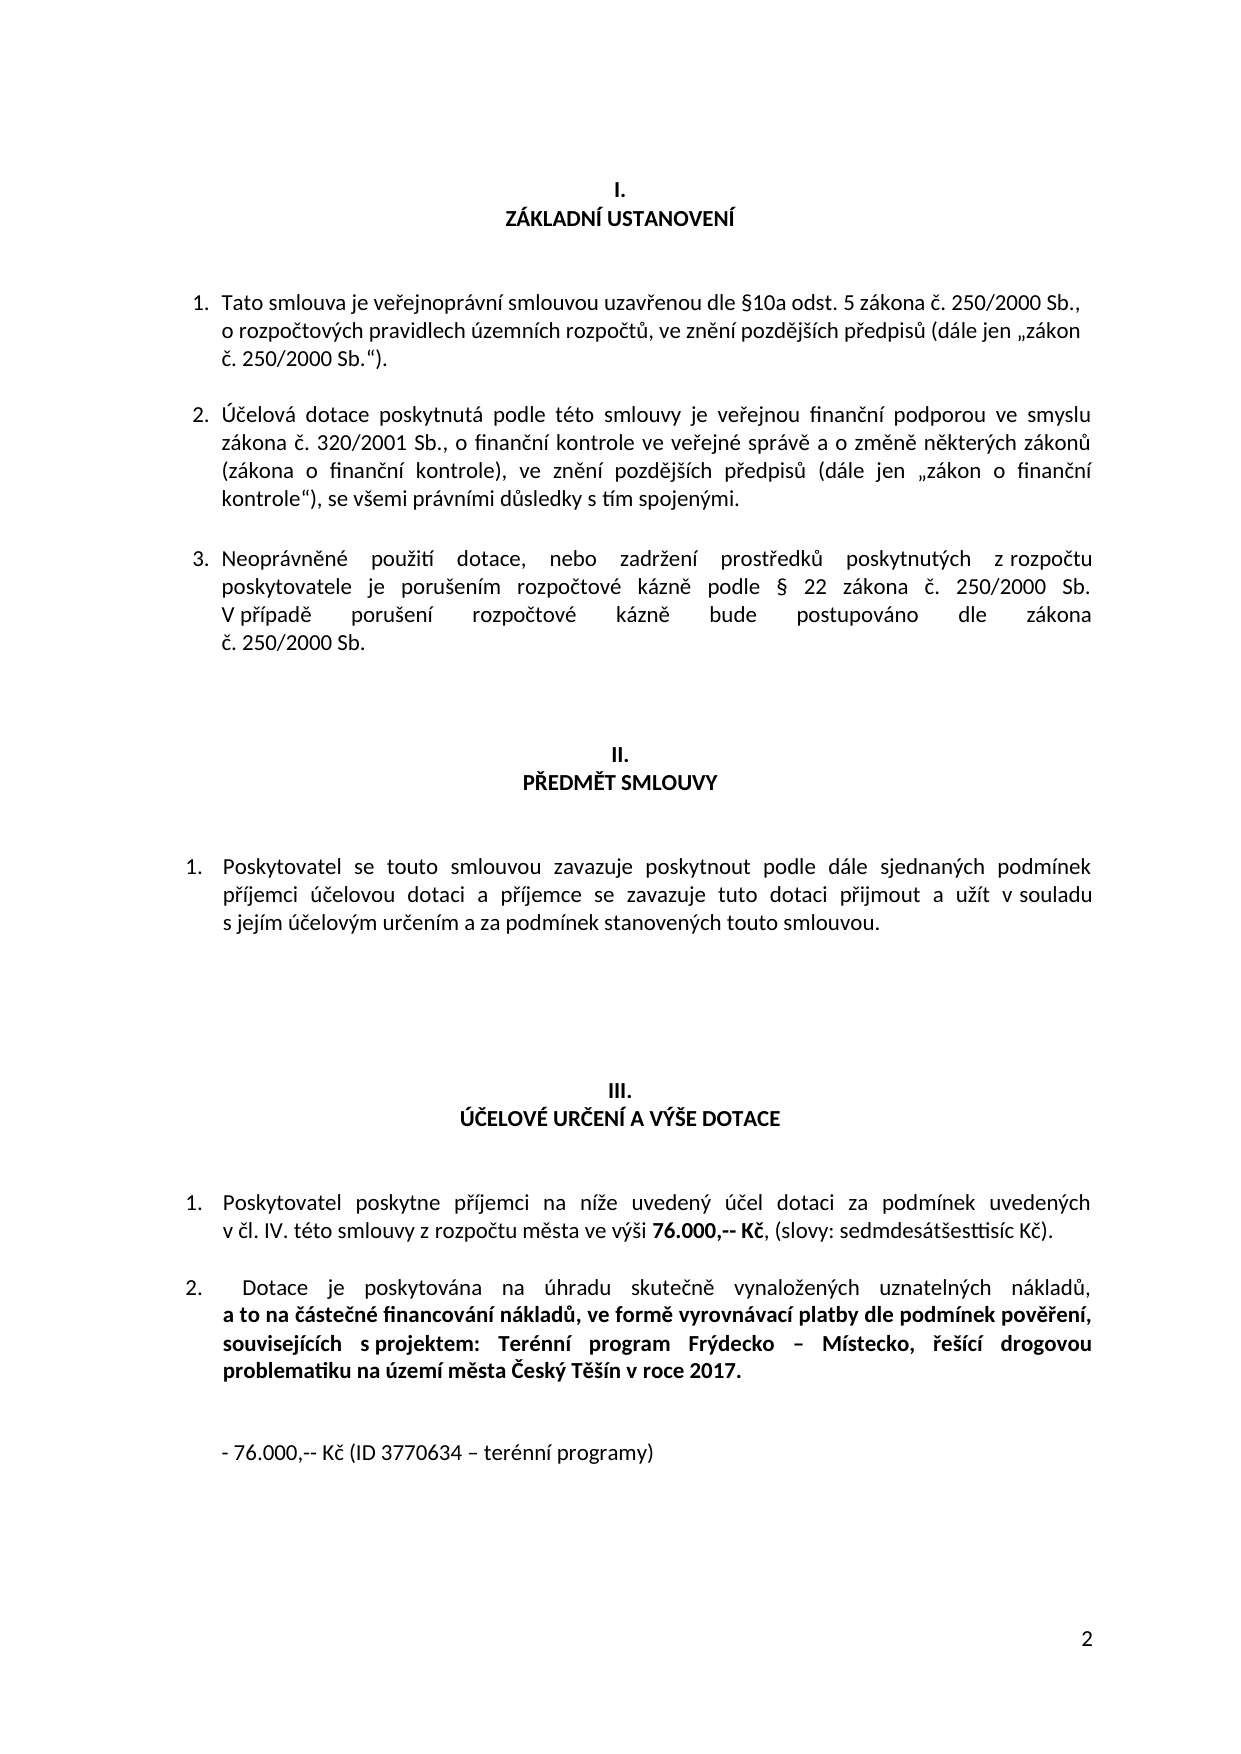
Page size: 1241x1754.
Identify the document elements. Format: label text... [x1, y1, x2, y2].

text ÚČELOVÉ URČENÍ A VÝŠE DOTACE [148, 1104, 1093, 1132]
text III. [148, 1076, 1093, 1104]
text I. [148, 176, 1093, 204]
list Poskytovatel se touto smlouvou zavazuje poskytnout podle dále sjednaných podmínek příjemci účelovou dotaci a příjemce se zavazuje tuto dotaci přijmout a užít v souladu s jejím účelovým určením a za podmínek stanovených touto smlouvou. [185, 852, 1093, 936]
list Tato smlouva je veřejnoprávní smlouvou uzavřenou dle §10a odst. 5 zákona č. 250/2000 Sb., o rozpočtových pravidlech územních rozpočtů, ve znění pozdějších předpisů (dále jen „zákon č. 250/2000 Sb.“). [192, 288, 1093, 372]
list Neoprávněné použití dotace, nebo zadržení prostředků poskytnutých z rozpočtu poskytovatele je porušením rozpočtové kázně podle § 22 zákona č. 250/2000 Sb. V případě porušení rozpočtové kázně bude postupováno dle zákona č. 250/2000 Sb. [192, 544, 1093, 656]
text ZÁKLADNÍ USTANOVENÍ [148, 204, 1093, 232]
list Účelová dotace poskytnutá podle této smlouvy je veřejnou finanční podporou ve smyslu zákona č. 320/2001 Sb., o finanční kontrole ve veřejné správě a o změně některých zákonů (zákona o finanční kontrole), ve znění pozdějších předpisů (dále jen „zákon o finanční kontrole“), se všemi právními důsledky s tím spojenými. [192, 400, 1093, 512]
text PŘEDMĚT SMLOUVY [148, 768, 1093, 796]
text - 76.000,-- Kč (ID 3770634 – terénní programy) [148, 1438, 1093, 1466]
list Poskytovatel poskytne příjemci na níže uvedený účel dotaci za podmínek uvedených v čl. IV. této smlouvy z rozpočtu města ve výši 76.000,-- Kč, (slovy: sedmdesátšesttisíc Kč). [185, 1188, 1093, 1244]
text II. [148, 740, 1093, 768]
list Dotace je poskytována na úhradu skutečně vynaložených uznatelných nákladů, a to na částečné financování nákladů, ve formě vyrovnávací platby dle podmínek pověření, souvisejících s projektem: Terénní program Frýdecko – Místecko, řešící drogovou problematiku na území města Český Těšín v roce 2017. [185, 1273, 1093, 1385]
